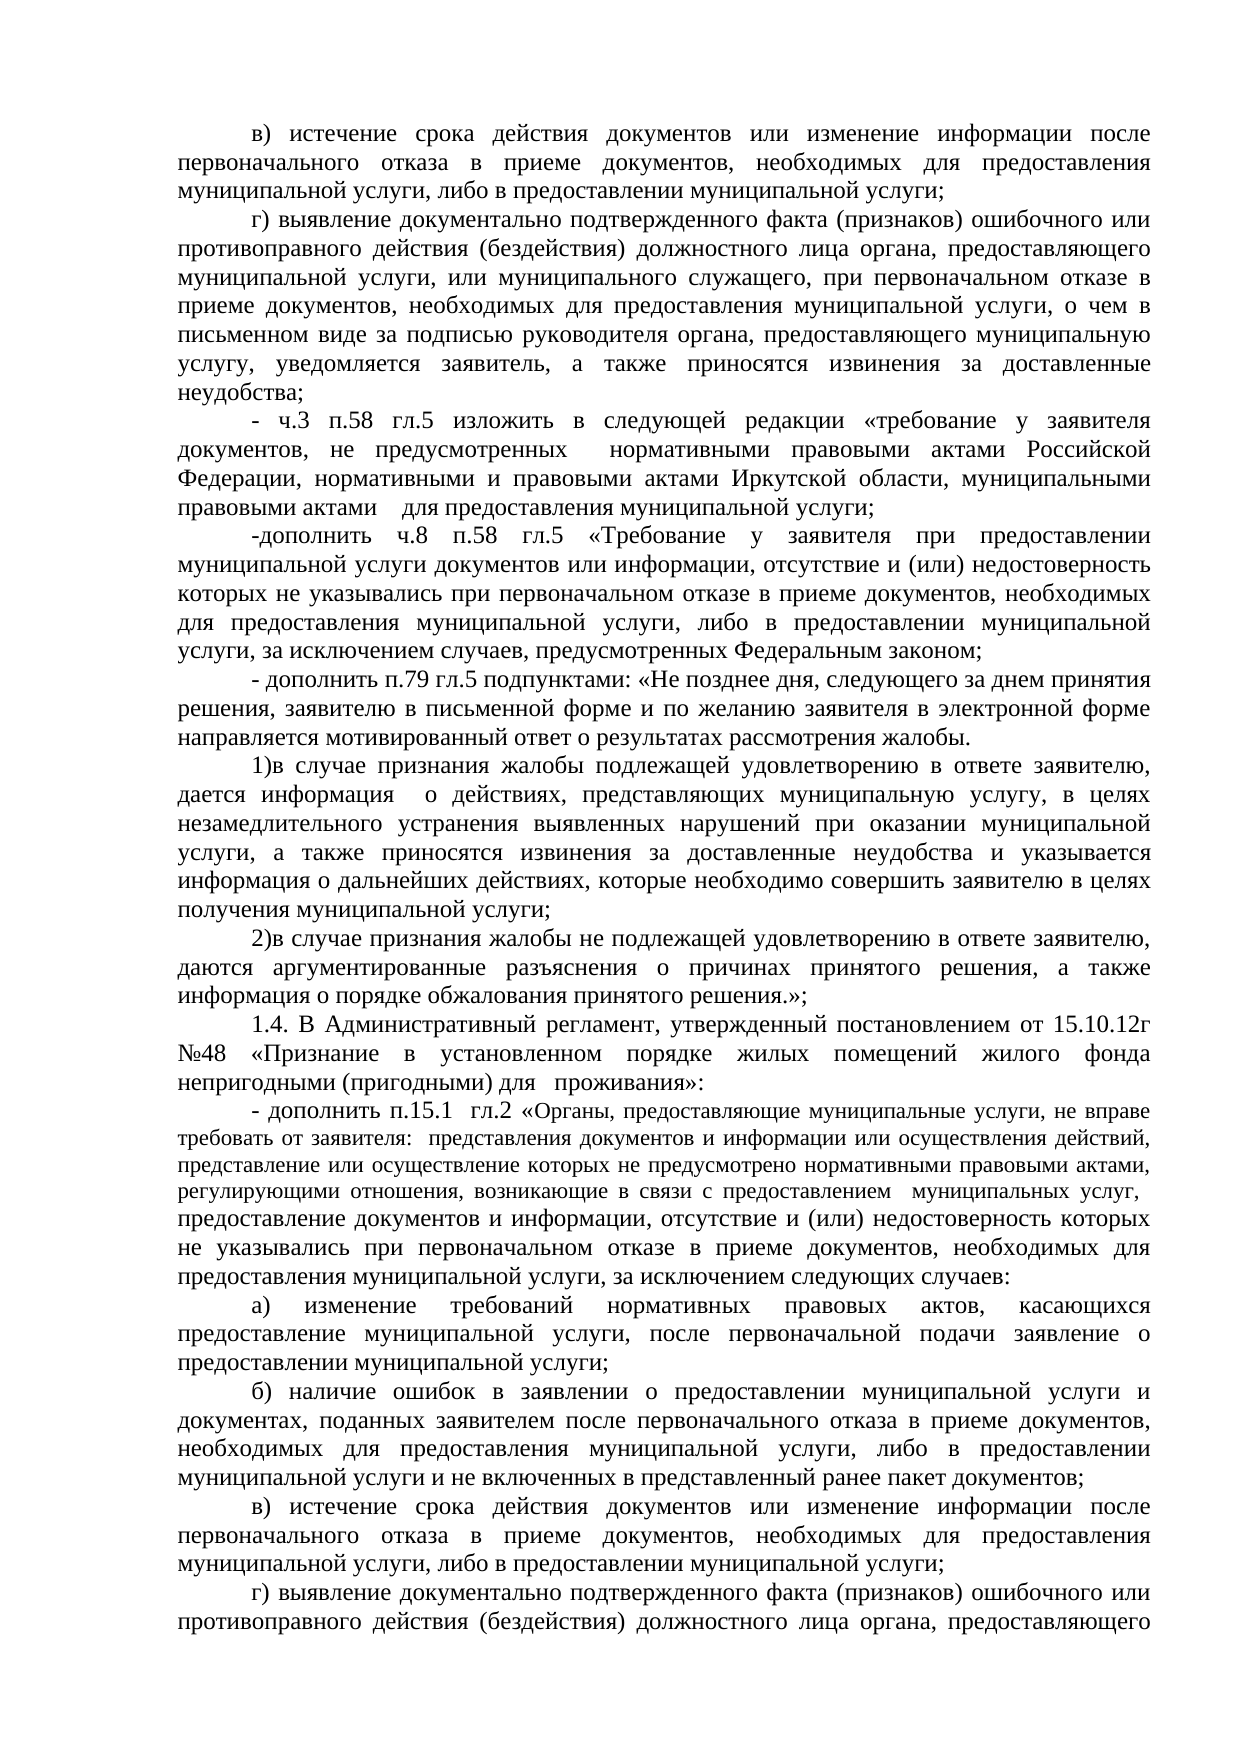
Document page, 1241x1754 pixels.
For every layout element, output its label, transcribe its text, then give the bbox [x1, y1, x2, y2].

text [177, 1577, 1152, 1635]
text а) изменение требований нормативных правовых актов, касающихся предоставление муниципальной услуги, после первоначальной подачи заявление о предоставлении муниципальной услуги; [177, 1290, 1152, 1376]
text 2)в случае признания жалобы не подлежащей удовлетворению в ответе заявителю, даются аргументированные разъяснения о причинах принятого решения, а также информация о порядке обжалования принятого решения.»; [177, 923, 1152, 1009]
text в) истечение срока действия документов или изменение информации после первоначального отказа в приеме документов, необходимых для предоставления муниципальной услуги, либо в предоставлении муниципальной услуги; [177, 1491, 1152, 1577]
text - ч.3 п.58 гл.5 изложить в следующей редакции «требование у заявителя документов, не предусмотренных нормативными правовыми актами Российской Федерации, нормативными и правовыми актами Иркутской области, муниципальными правовыми актами для предоставления муниципальной услуги; [177, 406, 1152, 521]
text -дополнить ч.8 п.58 гл.5 «Требование у заявителя при предоставлении муниципальной услуги документов или информации, отсутствие и (или) недостоверность которых не указывались при первоначальном отказе в приеме документов, необходимых для предоставления муниципальной услуги, либо в предоставлении муниципальной услуги, за исключением случаев, предусмотренных Федеральным законом; [177, 521, 1152, 664]
text в) истечение срока действия документов или изменение информации после первоначального отказа в приеме документов, необходимых для предоставления муниципальной услуги, либо в предоставлении муниципальной услуги; [177, 118, 1152, 204]
text - дополнить п.15.1 гл.2 «Органы, предоставляющие муниципальные услуги, не вправе требовать от заявителя: представления документов и информации или осуществления действий, представление или осуществление которых не предусмотрено нормативными правовыми актами, регулирующими отношения, возникающие в связи с предоставлением муниципальных услуг, предоставление документов и информации, отсутствие и (или) недостоверность которых не указывались при первоначальном отказе в приеме документов, необходимых для предоставления муниципальной услуги, за исключением следующих случаев: [177, 1096, 1152, 1290]
text б) наличие ошибок в заявлении о предоставлении муниципальной услуги и документах, поданных заявителем после первоначального отказа в приеме документов, необходимых для предоставления муниципальной услуги, либо в предоставлении муниципальной услуги и не включенных в представленный ранее пакет документов; [177, 1376, 1152, 1491]
text 1)в случае признания жалобы подлежащей удовлетворению в ответе заявителю, дается информация о действиях, представляющих муниципальную услугу, в целях незамедлительного устранения выявленных нарушений при оказании муниципальной услуги, а также приносятся извинения за доставленные неудобства и указывается информация о дальнейших действиях, которые необходимо совершить заявителю в целях получения муниципальной услуги; [177, 751, 1152, 923]
text 1.4. В Административный регламент, утвержденный постановлением от 15.10.12г №48 «Признание в установленном порядке жилых помещений жилого фонда непригодными (пригодными) для проживания»: [177, 1009, 1152, 1096]
text - дополнить п.79 гл.5 подпунктами: «Не позднее дня, следующего за днем принятия решения, заявителю в письменной форме и по желанию заявителя в электронной форме направляется мотивированный ответ о результатах рассмотрения жалобы. [177, 664, 1152, 751]
